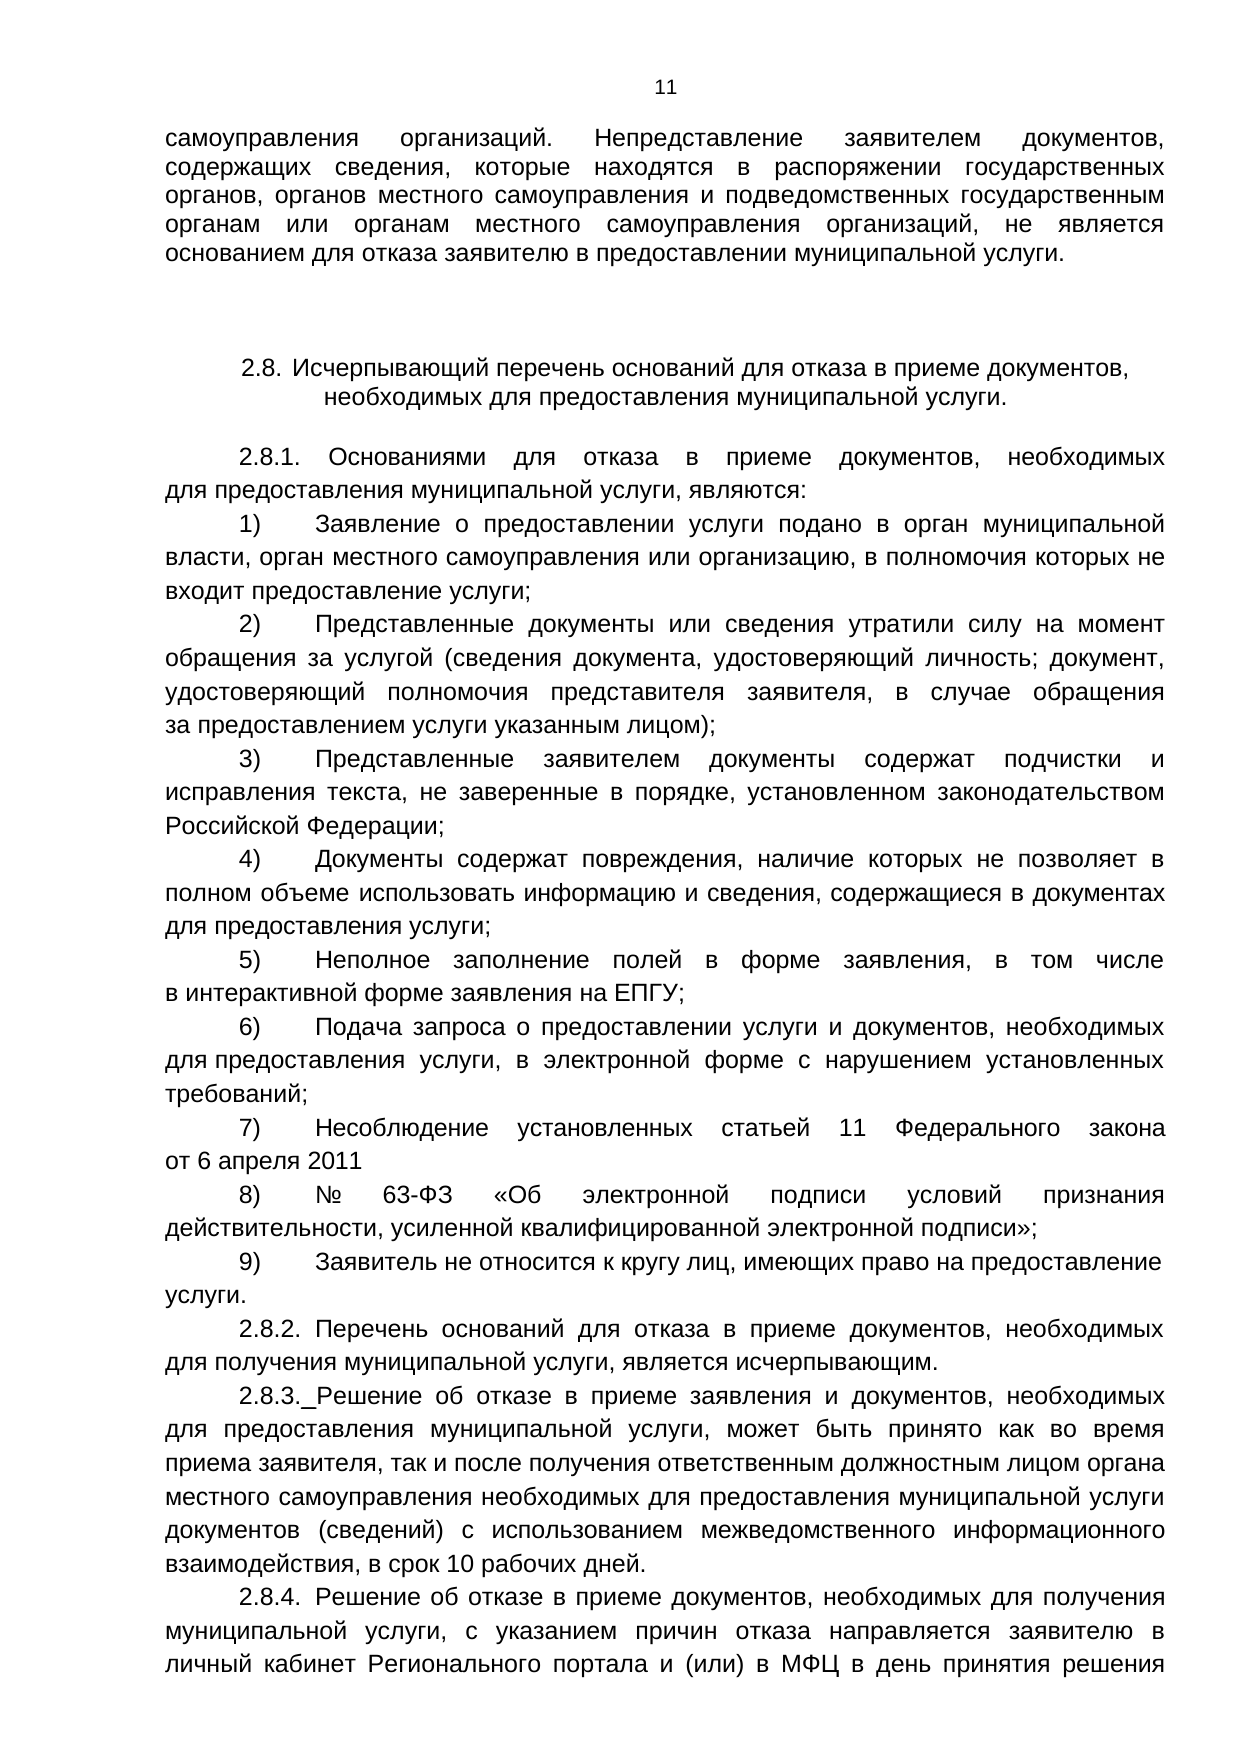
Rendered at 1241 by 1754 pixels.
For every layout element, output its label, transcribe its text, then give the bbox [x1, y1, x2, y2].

list Перечень оснований для отказа в приеме документов, необходимых для получения муниципальной услуги, является исчерпывающим. [165, 1311, 1165, 1378]
text 2.8. Исчерпывающий перечень оснований для отказа в приеме документов, [241, 353, 1166, 382]
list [165, 1579, 1166, 1679]
text 2.8.1. Основаниями для отказа в приеме документов, необходимых для предоставления муниципальной услуги, являются: [165, 438, 1166, 506]
list Представленные заявителем документы содержат подчистки и исправления текста, не заверенные в порядке, установленном законодательством Российской Федерации; [165, 740, 1166, 841]
list Неполное заполнение полей в форме заявления, в том числе в интерактивной форме заявления на ЕПГУ; [165, 942, 1165, 1009]
list Решение об отказе в приеме заявления и документов, необходимых для предоставления муниципальной услуги, может быть принято как во время приема заявителя, так и после получения ответственным должностным лицом органа местного самоуправления необходимых для предоставления муниципальной услуги документов (сведений) с использованием межведомственного информационного взаимодействия, в срок 10 рабочих дней. [165, 1378, 1166, 1579]
text необходимых для предоставления муниципальной услуги. [165, 382, 1166, 410]
list Документы содержат повреждения, наличие которых не позволяет в полном объеме использовать информацию и сведения, содержащиеся в документах для предоставления услуги; [165, 841, 1166, 942]
list № 63-ФЗ «Об электронной подписи условий признания действительности, усиленной квалифицированной электронной подписи»; [165, 1176, 1166, 1243]
list Заявление о предоставлении услуги подано в орган муниципальной власти, орган местного самоуправления или организацию, в полномочия которых не входит предоставление услуги; [165, 506, 1166, 606]
list Представленные документы или сведения утратили силу на момент обращения за услугой (сведения документа, удостоверяющий личность; документ, удостоверяющий полномочия представителя заявителя, в случае обращения за предоставлением услуги указанным лицом); [165, 606, 1166, 740]
list Заявитель не относится к кругу лиц, имеющих право на предоставление услуги. [165, 1243, 1166, 1311]
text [165, 123, 1166, 267]
list Несоблюдение установленных статьей 11 Федерального закона от 6 апреля 2011 [165, 1109, 1166, 1176]
text 6) Подача запроса о предоставлении услуги и документов, необходимых для предоставления услуги, в электронной форме с нарушением установленных требований; [165, 1009, 1165, 1109]
